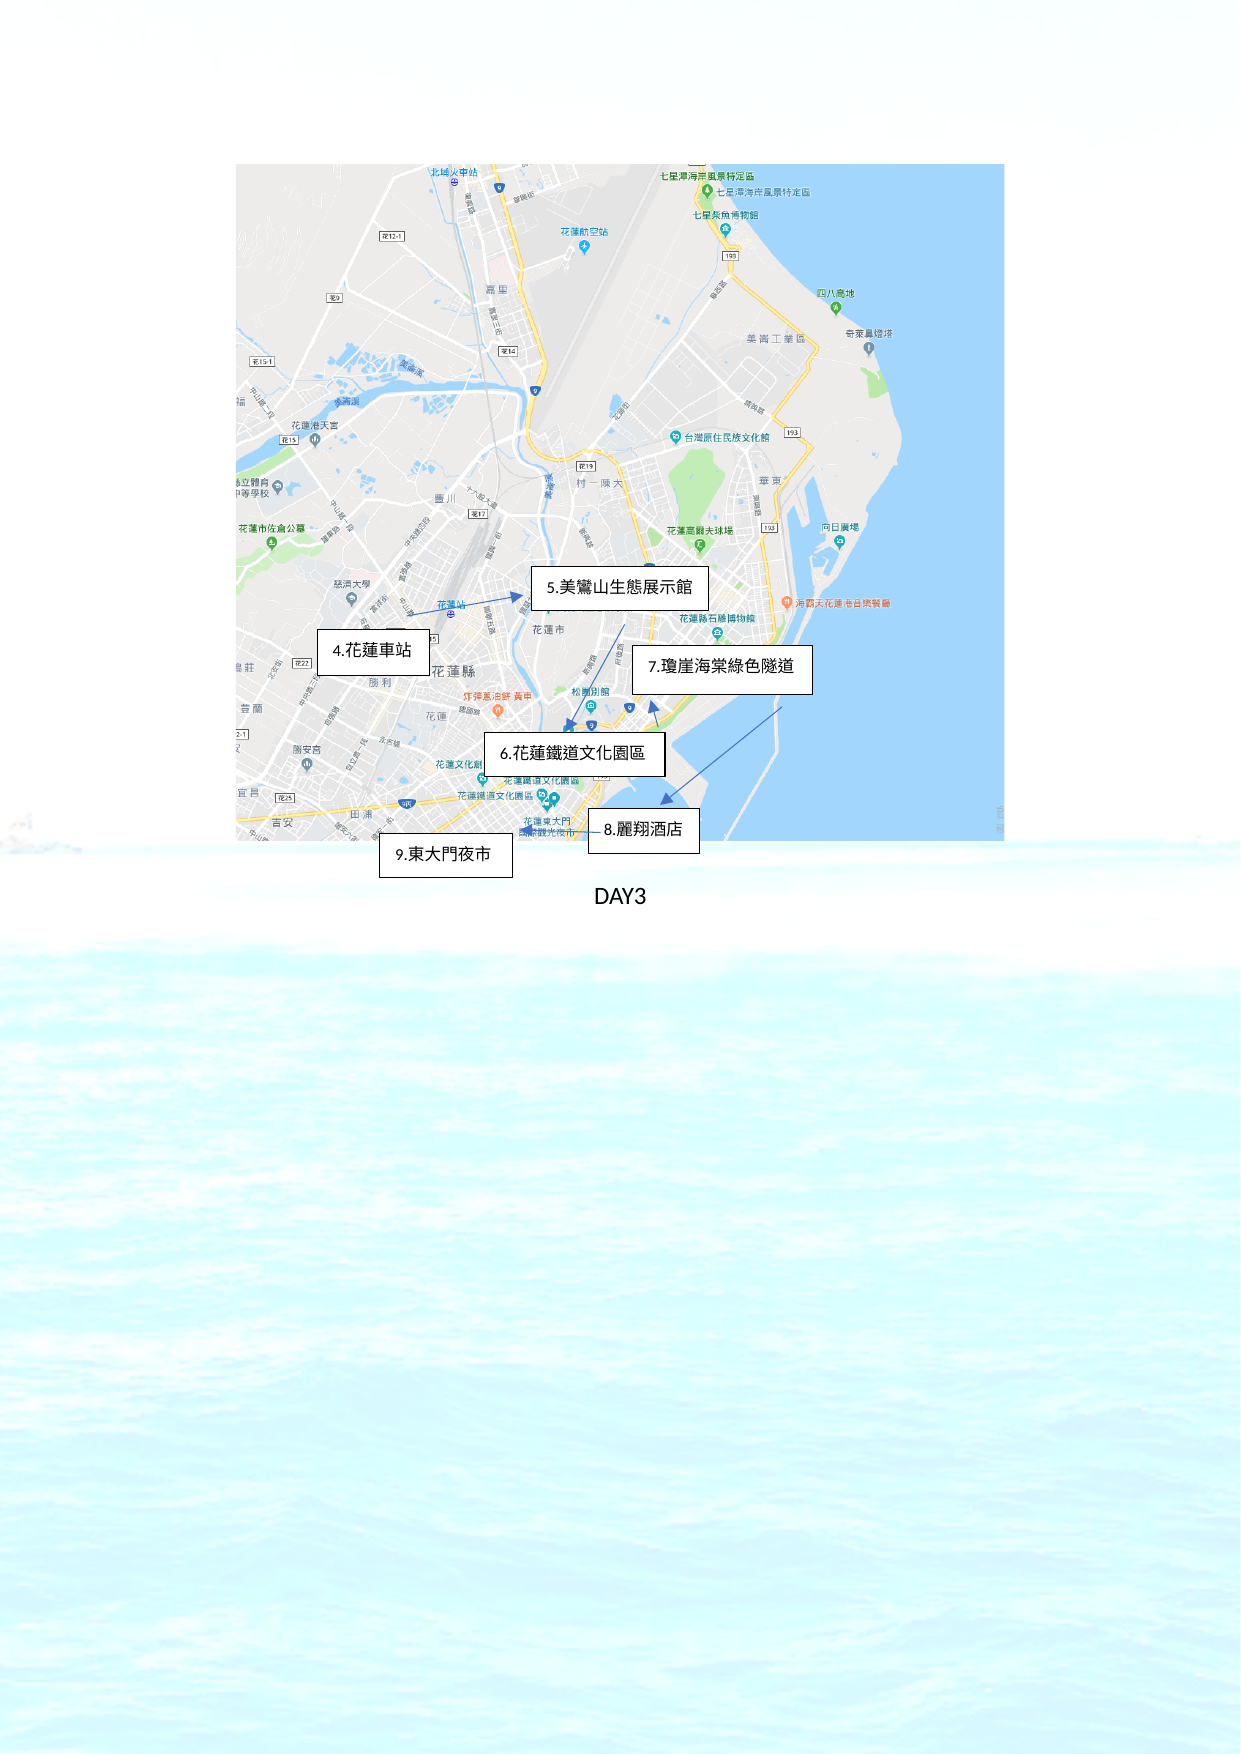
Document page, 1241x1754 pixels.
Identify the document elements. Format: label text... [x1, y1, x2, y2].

text DAY3 [187, 877, 1053, 914]
picture [235, 164, 1005, 841]
